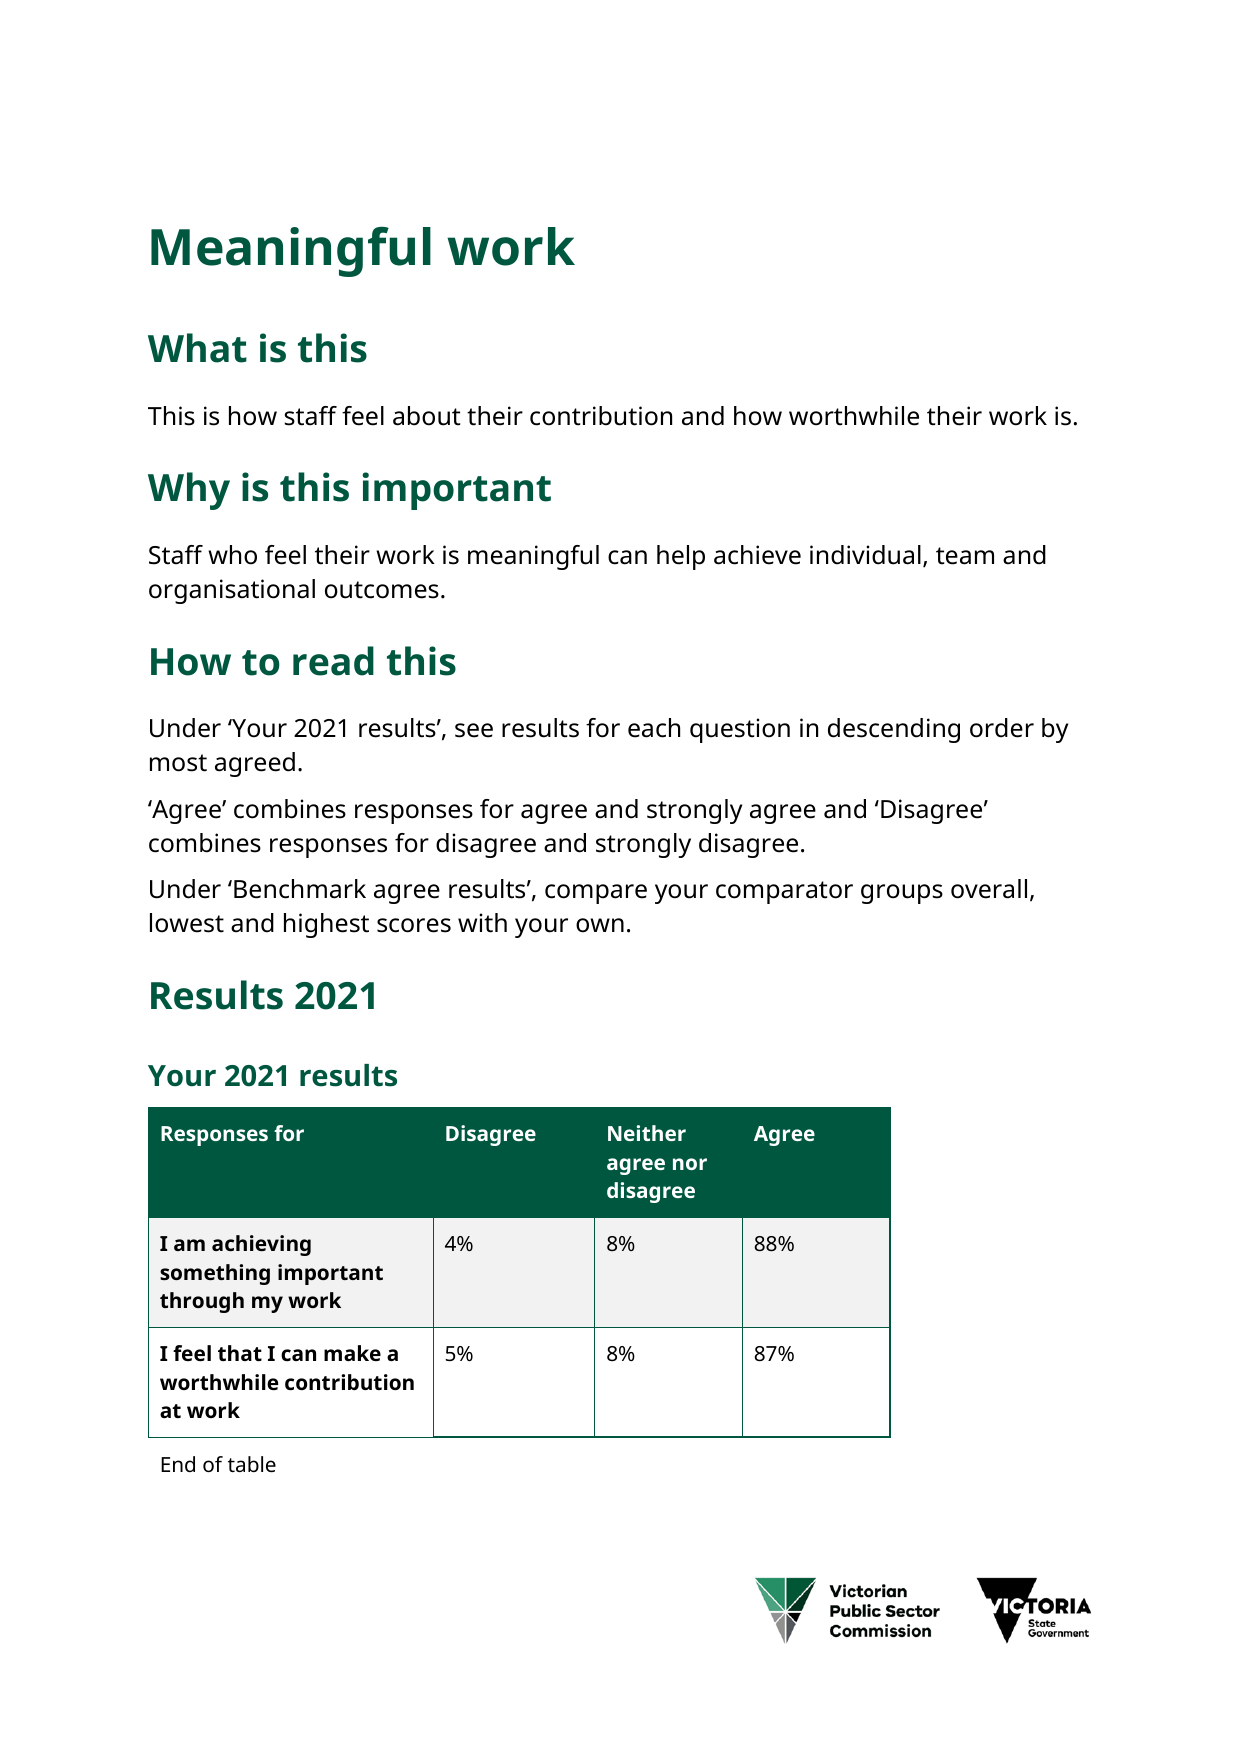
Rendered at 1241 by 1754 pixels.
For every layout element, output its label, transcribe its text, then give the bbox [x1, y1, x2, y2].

subtitle Your 2021 results [148, 1055, 1092, 1095]
subtitle What is this [148, 323, 1092, 374]
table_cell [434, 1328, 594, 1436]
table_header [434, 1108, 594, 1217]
subtitle How to read this [148, 635, 1092, 686]
subtitle Why is this important [148, 462, 1092, 513]
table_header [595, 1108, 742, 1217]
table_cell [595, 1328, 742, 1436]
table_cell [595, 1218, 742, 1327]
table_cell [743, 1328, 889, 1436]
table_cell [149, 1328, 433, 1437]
text Staff who feel their work is meaningful can help achieve individual, team and organisational outcomes. [148, 538, 1092, 606]
text ‘Agree’ combines responses for agree and strongly agree and ‘Disagree’ combines responses for disagree and strongly disagree. [148, 791, 1092, 859]
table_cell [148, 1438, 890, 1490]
subtitle Meaningful work [148, 212, 1092, 280]
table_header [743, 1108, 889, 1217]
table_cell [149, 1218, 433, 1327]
picture [754, 1577, 1093, 1645]
text Under ‘Your 2021 results’, see results for each question in descending order by most agreed. [148, 711, 1092, 779]
subtitle Results 2021 [148, 969, 1092, 1020]
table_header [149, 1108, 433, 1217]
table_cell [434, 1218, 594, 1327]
text This is how staff feel about their contribution and how worthwhile their work is. [148, 398, 1092, 433]
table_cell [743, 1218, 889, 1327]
text Under ‘Benchmark agree results’, compare your comparator groups overall, lowest and highest scores with your own. [148, 872, 1092, 940]
